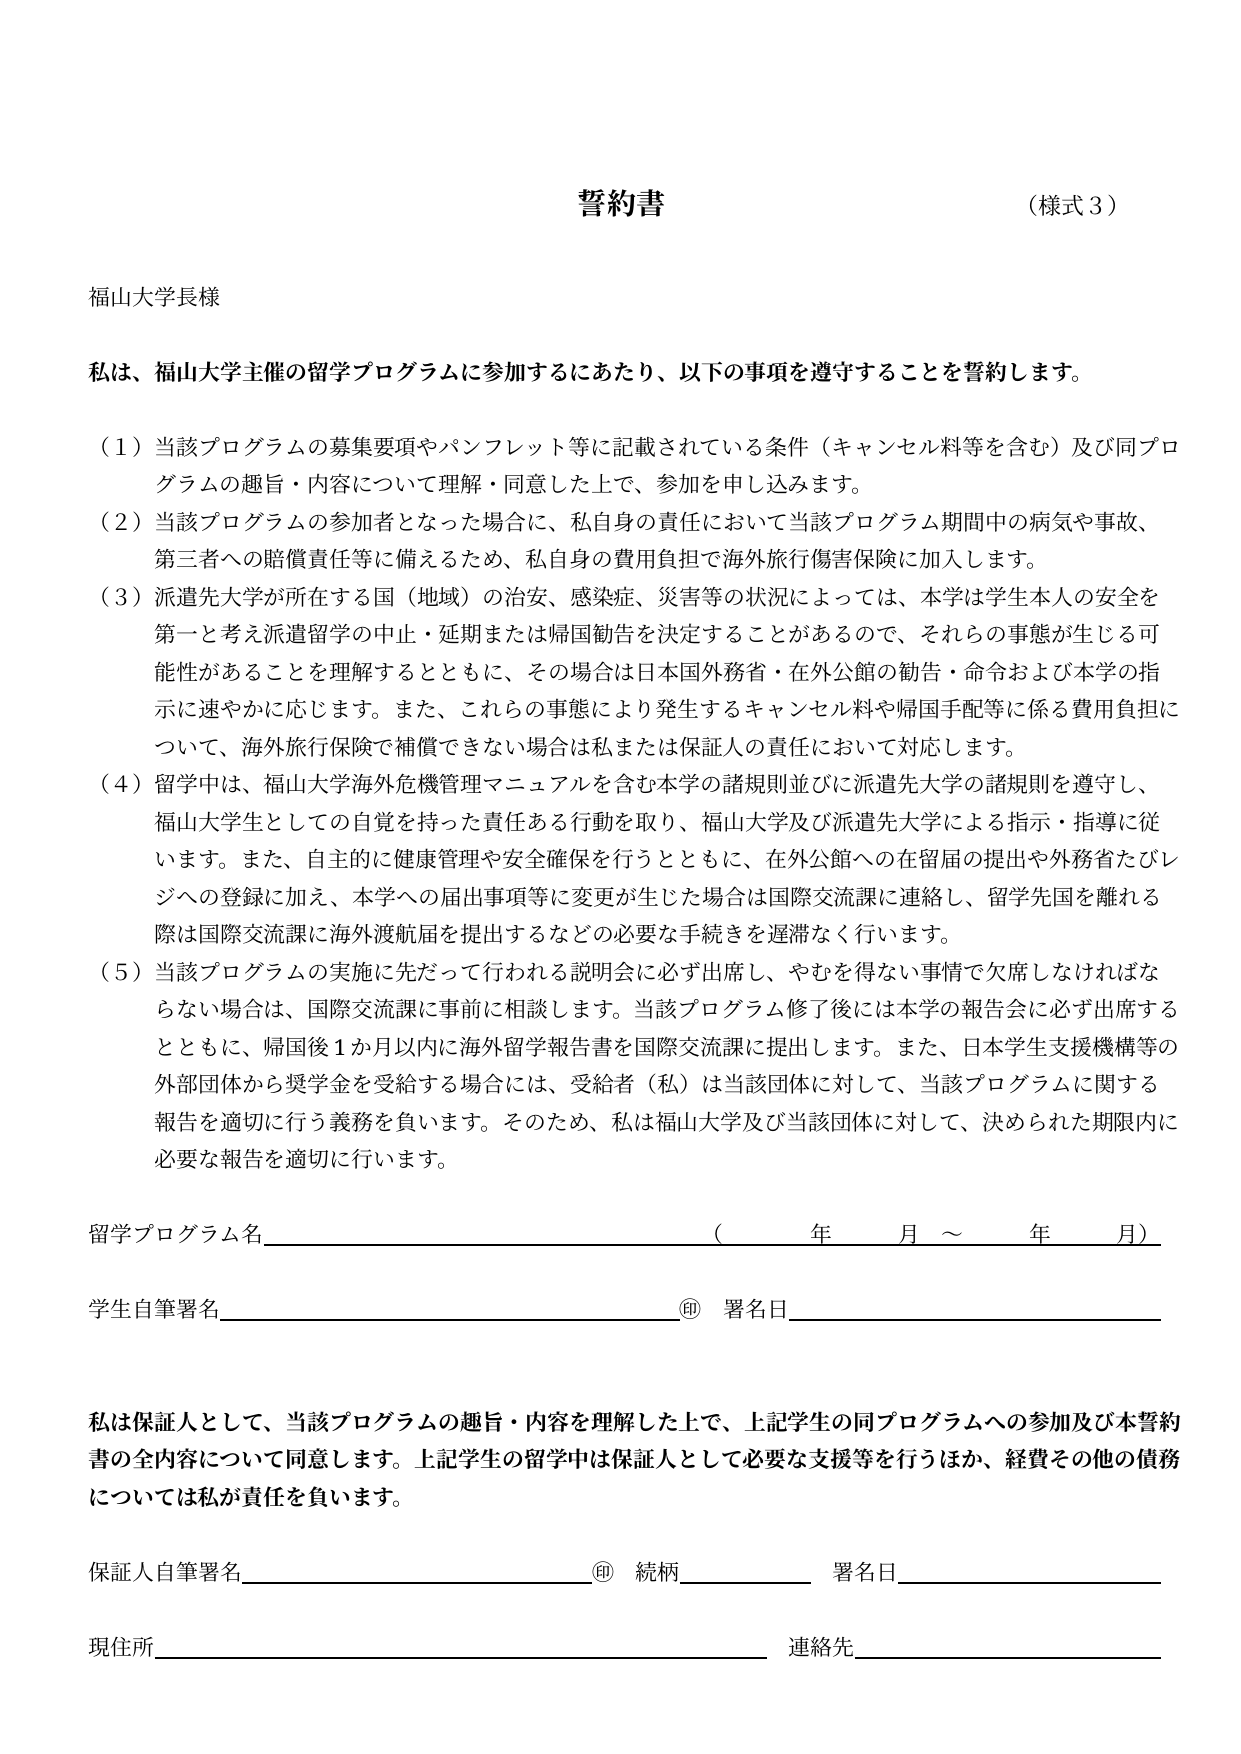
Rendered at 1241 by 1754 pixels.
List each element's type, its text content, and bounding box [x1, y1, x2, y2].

text 現住所 連絡先 [89, 1627, 1181, 1664]
text 私は、福山大学主催の留学プログラムに参加するにあたり、以下の事項を遵守することを誓約します。 [89, 352, 1181, 389]
text 学生自筆署名 ㊞ 署名日 [89, 1289, 1181, 1327]
text （４）留学中は、福山大学海外危機管理マニュアルを含む本学の諸規則並びに派遣先大学の諸規則を遵守し、福山大学生としての自覚を持った責任ある行動を取り、福山大学及び派遣先大学による指示・指導に従います。また、自主的に健康管理や安全確保を行うとともに、在外公館への在留届の提出や外務省たびレジへの登録に加え、本学への届出事項等に変更が生じた場合は国際交流課に連絡し、留学先国を離れる際は国際交流課に海外渡航届を提出するなどの必要な手続きを遅滞なく行います。 [89, 764, 1181, 952]
text 私は保証人として、当該プログラムの趣旨・内容を理解した上で、上記学生の同プログラムへの参加及び本誓約書の全内容について同意します。上記学生の留学中は保証人として必要な支援等を行うほか、経費その他の債務については私が責任を負います。 [89, 1402, 1181, 1514]
text 誓約書 （様式３） [89, 164, 1181, 239]
text （１）当該プログラムの募集要項やパンフレット等に記載されている条件（キャンセル料等を含む）及び同プログラムの趣旨・内容について理解・同意した上で、参加を申し込みます。 [89, 427, 1181, 502]
text （２）当該プログラムの参加者となった場合に、私自身の責任において当該プログラム期間中の病気や事故、第三者への賠償責任等に備えるため、私自身の費用負担で海外旅行傷害保険に加入します。 [89, 502, 1181, 577]
text （５）当該プログラムの実施に先だって行われる説明会に必ず出席し、やむを得ない事情で欠席しなければならない場合は、国際交流課に事前に相談します。当該プログラム修了後には本学の報告会に必ず出席するとともに、帰国後1か月以内に海外留学報告書を国際交流課に提出します。また、日本学生支援機構等の外部団体から奨学金を受給する場合には、受給者（私）は当該団体に対して、当該プログラムに関する報告を適切に行う義務を負います。そのため、私は福山大学及び当該団体に対して、決められた期限内に必要な報告を適切に行います。 [89, 952, 1181, 1177]
text 保証人自筆署名 ㊞ 続柄 署名日 [89, 1552, 1181, 1589]
text 留学プログラム名 （ 年 月 ～ 年 月） [89, 1214, 1181, 1252]
text 福山大学長様 [89, 277, 1181, 314]
text （３）派遣先大学が所在する国（地域）の治安、感染症、災害等の状況によっては、本学は学生本人の安全を第一と考え派遣留学の中止・延期または帰国勧告を決定することがあるので、それらの事態が生じる可能性があることを理解するとともに、その場合は日本国外務省・在外公館の勧告・命令および本学の指示に速やかに応じます。また、これらの事態により発生するキャンセル料や帰国手配等に係る費用負担について、海外旅行保険で補償できない場合は私または保証人の責任において対応します。 [89, 577, 1181, 764]
